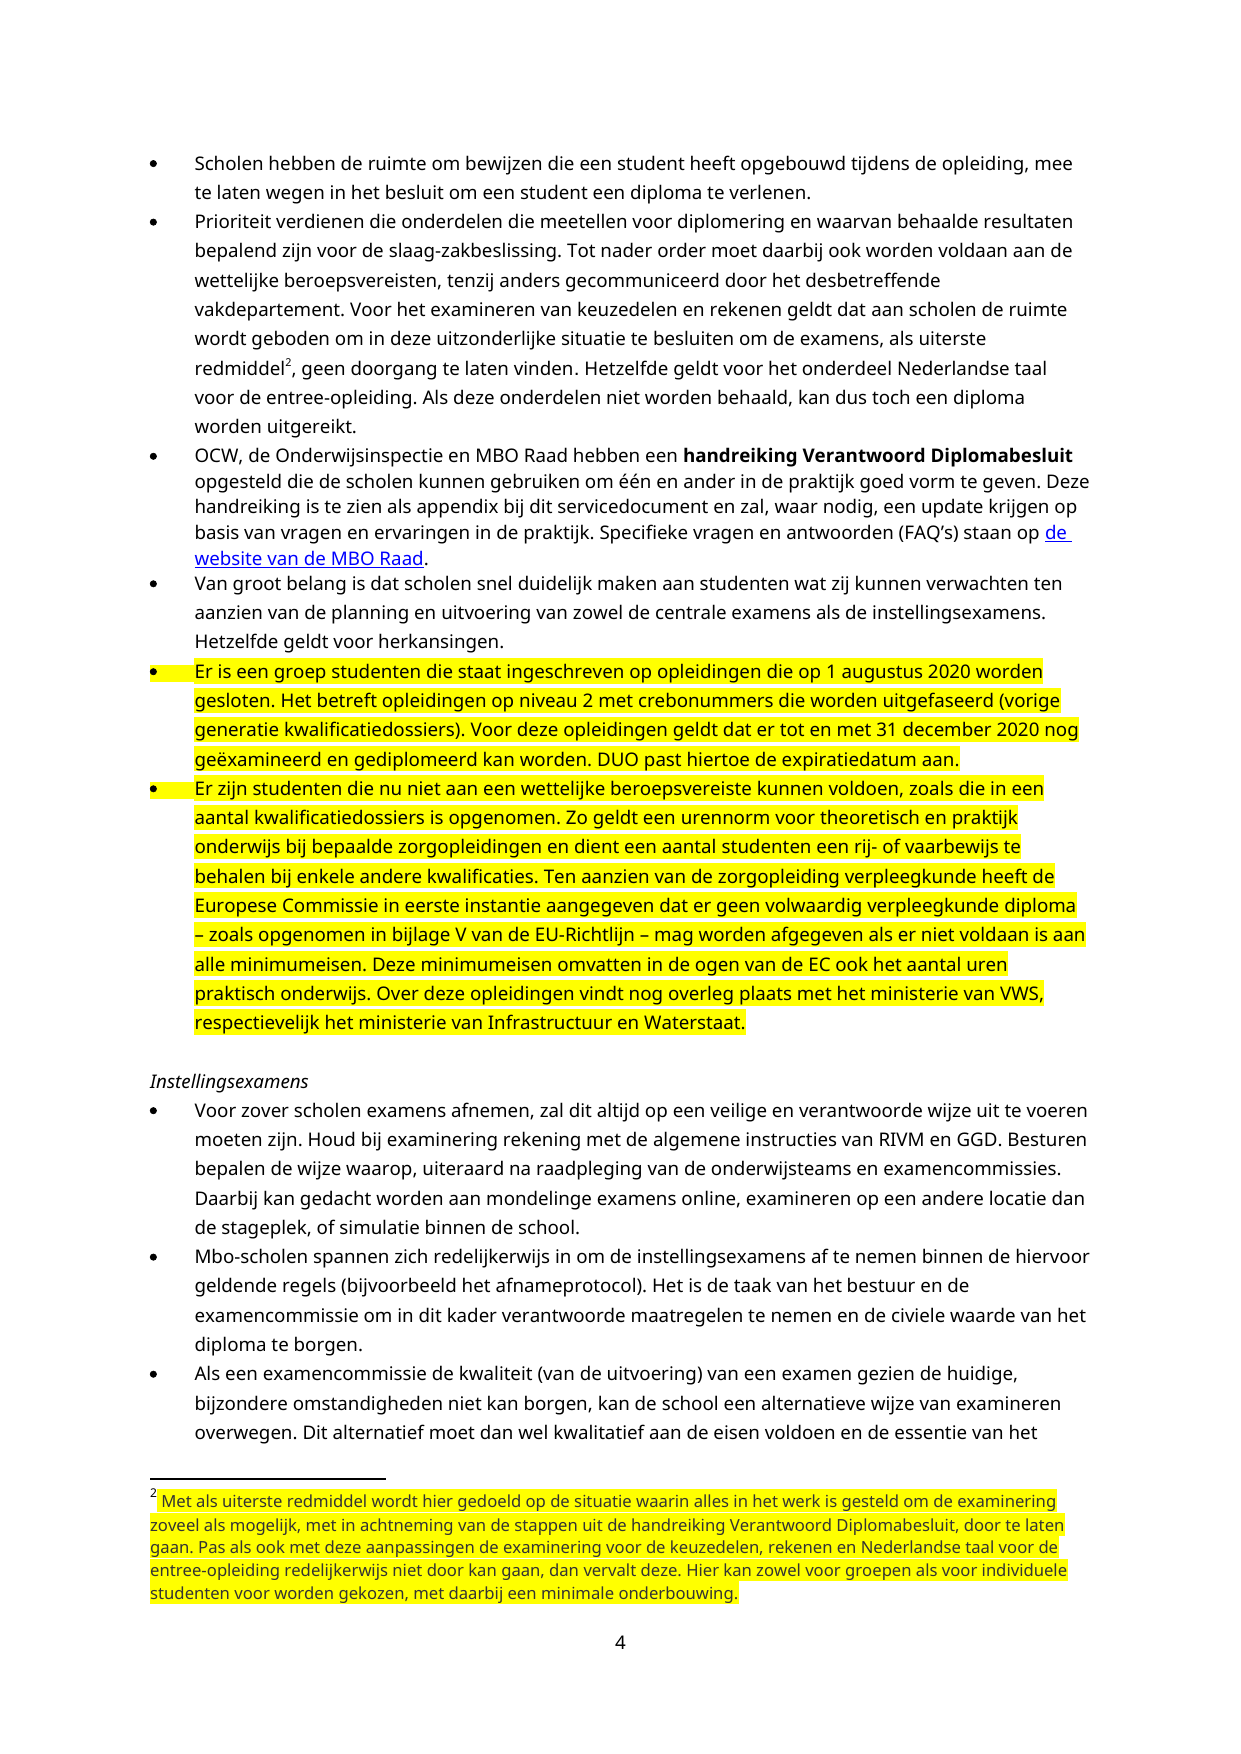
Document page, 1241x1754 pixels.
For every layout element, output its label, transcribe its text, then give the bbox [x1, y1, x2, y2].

list Van groot belang is dat scholen snel duidelijk maken aan studenten wat zij kunnen verwachten ten aanzien van de planning en uitvoering van zowel de centrale examens als de instellingsexamens. Hetzelfde geldt voor herkansingen. [150, 570, 1090, 654]
list Prioriteit verdienen die onderdelen die meetellen voor diplomering en waarvan behaalde resultaten bepalend zijn voor de slaag-zakbeslissing. Tot nader order moet daarbij ook worden voldaan aan de wettelijke beroepsvereisten, tenzij anders gecommuniceerd door het desbetreffende vakdepartement. Voor het examineren van keuzedelen en rekenen geldt dat aan scholen de ruimte wordt geboden om in deze uitzonderlijke situatie te besluiten om de examens, als uiterste redmiddel, geen doorgang te laten vinden. Hetzelfde geldt voor het onderdeel Nederlandse taal voor de entree-opleiding. Als deze onderdelen niet worden behaald, kan dus toch een diploma worden uitgereikt. [150, 208, 1090, 439]
list Voor zover scholen examens afnemen, zal dit altijd op een veilige en verantwoorde wijze uit te voeren moeten zijn. Houd bij examinering rekening met de algemene instructies van RIVM en GGD. Besturen bepalen de wijze waarop, uiteraard na raadpleging van de onderwijsteams en examencommissies. Daarbij kan gedacht worden aan mondelinge examens online, examineren op een andere locatie dan de stageplek, of simulatie binnen de school. [150, 1097, 1090, 1240]
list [150, 1361, 1090, 1445]
list Scholen hebben de ruimte om bewijzen die een student heeft opgebouwd tijdens de opleiding, mee te laten wegen in het besluit om een student een diploma te verlenen. [150, 150, 1090, 205]
text Instellingsexamens [150, 1068, 1090, 1093]
list OCW, de Onderwijsinspectie en MBO Raad hebben een handreiking Verantwoord Diplomabesluit opgesteld die de scholen kunnen gebruiken om één en ander in de praktijk goed vorm te geven. Deze handreiking is te zien als appendix bij dit servicedocument en zal, waar nodig, een update krijgen op basis van vragen en ervaringen in de praktijk. Specifieke vragen en antwoorden (FAQ’s) staan op de website van de MBO Raad. [150, 443, 1090, 570]
list Mbo-scholen spannen zich redelijkerwijs in om de instellingsexamens af te nemen binnen de hiervoor geldende regels (bijvoorbeeld het afnameprotocol). Het is de taak van het bestuur en de examencommissie om in dit kader verantwoorde maatregelen te nemen en de civiele waarde van het diploma te borgen. [150, 1243, 1090, 1357]
list Er is een groep studenten die staat ingeschreven op opleidingen die op 1 augustus 2020 worden gesloten. Het betreft opleidingen op niveau 2 met crebonummers die worden uitgefaseerd (vorige generatie kwalificatiedossiers). Voor deze opleidingen geldt dat er tot en met 31 december 2020 nog geëxamineerd en gediplomeerd kan worden. DUO past hiertoe de expiratiedatum aan. [150, 658, 1090, 771]
list Er zijn studenten die nu niet aan een wettelijke beroepsvereiste kunnen voldoen, zoals die in een aantal kwalificatiedossiers is opgenomen. Zo geldt een urennorm voor theoretisch en praktijk onderwijs bij bepaalde zorgopleidingen en dient een aantal studenten een rij- of vaarbewijs te behalen bij enkele andere kwalificaties. Ten aanzien van de zorgopleiding verpleegkunde heeft de Europese Commissie in eerste instantie aangegeven dat er geen volwaardig verpleegkunde diploma – zoals opgenomen in bijlage V van de EU-Richtlijn – mag worden afgegeven als er niet voldaan is aan alle minimumeisen. Deze minimumeisen omvatten in de ogen van de EC ook het aantal uren praktisch onderwijs. Over deze opleidingen vindt nog overleg plaats met het ministerie van VWS, respectievelijk het ministerie van Infrastructuur en Waterstaat. [150, 775, 1090, 1035]
